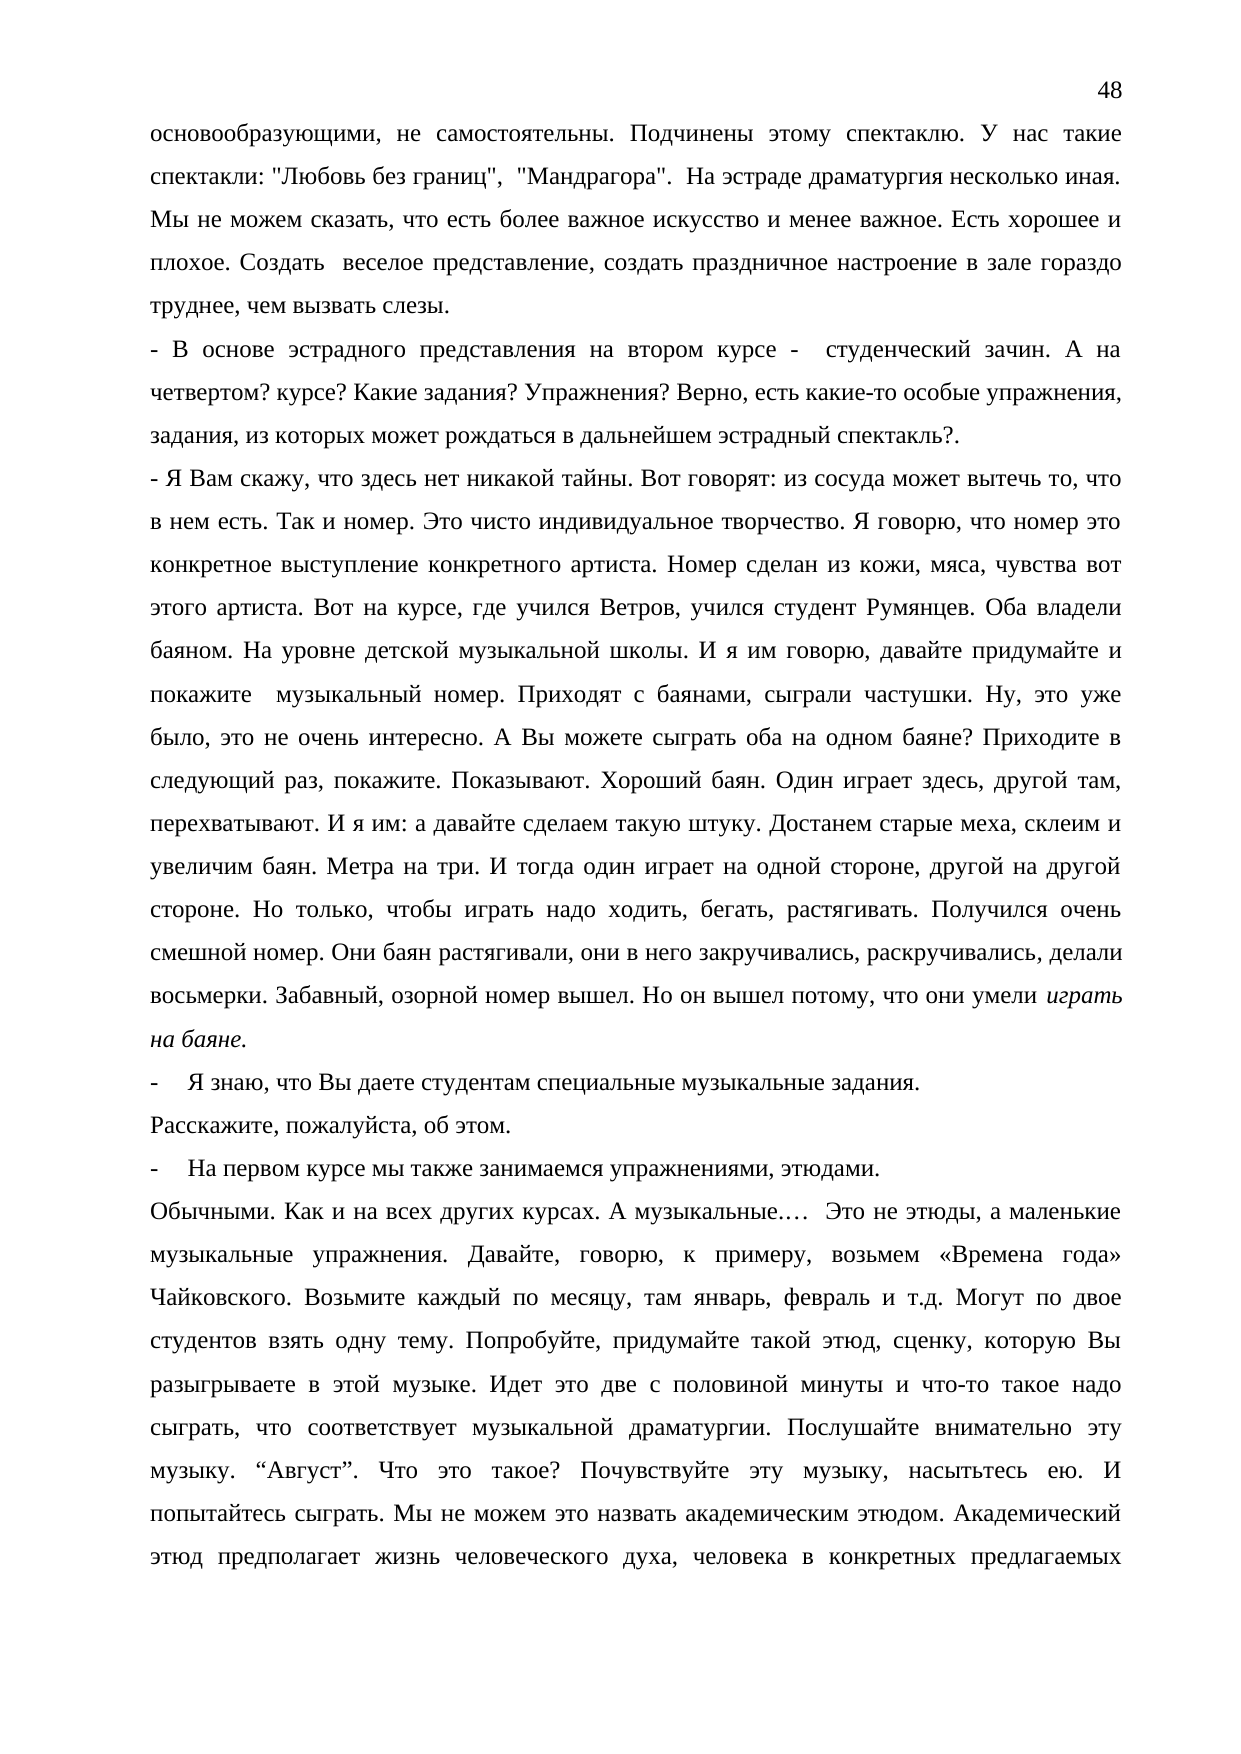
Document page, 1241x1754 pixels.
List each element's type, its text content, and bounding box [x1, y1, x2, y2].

list Я знаю, что Вы даете студентам специальные музыкальные задания. [150, 1067, 1123, 1096]
text Расскажите, пожалуйста, об этом. [150, 1110, 1123, 1139]
list На первом курсе мы также занимаемся упражнениями, этюдами. [150, 1153, 1123, 1182]
text - В основе эстрадного представления на втором курсе - студенческий зачин. А на четвертом? курсе? Какие задания? Упражнения? Верно, есть какие-то особые упражнения, задания, из которых может рождаться в дальнейшем эстрадный спектакль?. [150, 334, 1123, 449]
text - Я Вам скажу, что здесь нет никакой тайны. Вот говорят: из сосуда может вытечь то, что в нем есть. Так и номер. Это чисто индивидуальное творчество. Я говорю, что номер это конкретное выступление конкретного артиста. Номер сделан из кожи, мяса, чувства вот этого артиста. Вот на курсе, где учился Ветров, учился студент Румянцев. Оба владели баяном. На уровне детской музыкальной школы. И я им говорю, давайте придумайте и покажите музыкальный номер. Приходят с баянами, сыграли частушки. Ну, это уже было, это не очень интересно. А Вы можете сыграть оба на одном баяне? Приходите в следующий раз, покажите. Показывают. Хороший баян. Один играет здесь, другой там, перехватывают. И я им: а давайте сделаем такую штуку. Достанем старые меха, склеим и увеличим баян. Метра на три. И тогда один играет на одной стороне, другой на другой стороне. Но только, чтобы играть надо ходить, бегать, растягивать. Получился очень смешной номер. Они баян растягивали, они в него закручивались, раскручивались, делали восьмерки. Забавный, озорной номер вышел. Но он вышел потому, что они умели играть на баяне. [150, 463, 1123, 1052]
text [150, 118, 1123, 319]
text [150, 1196, 1123, 1570]
